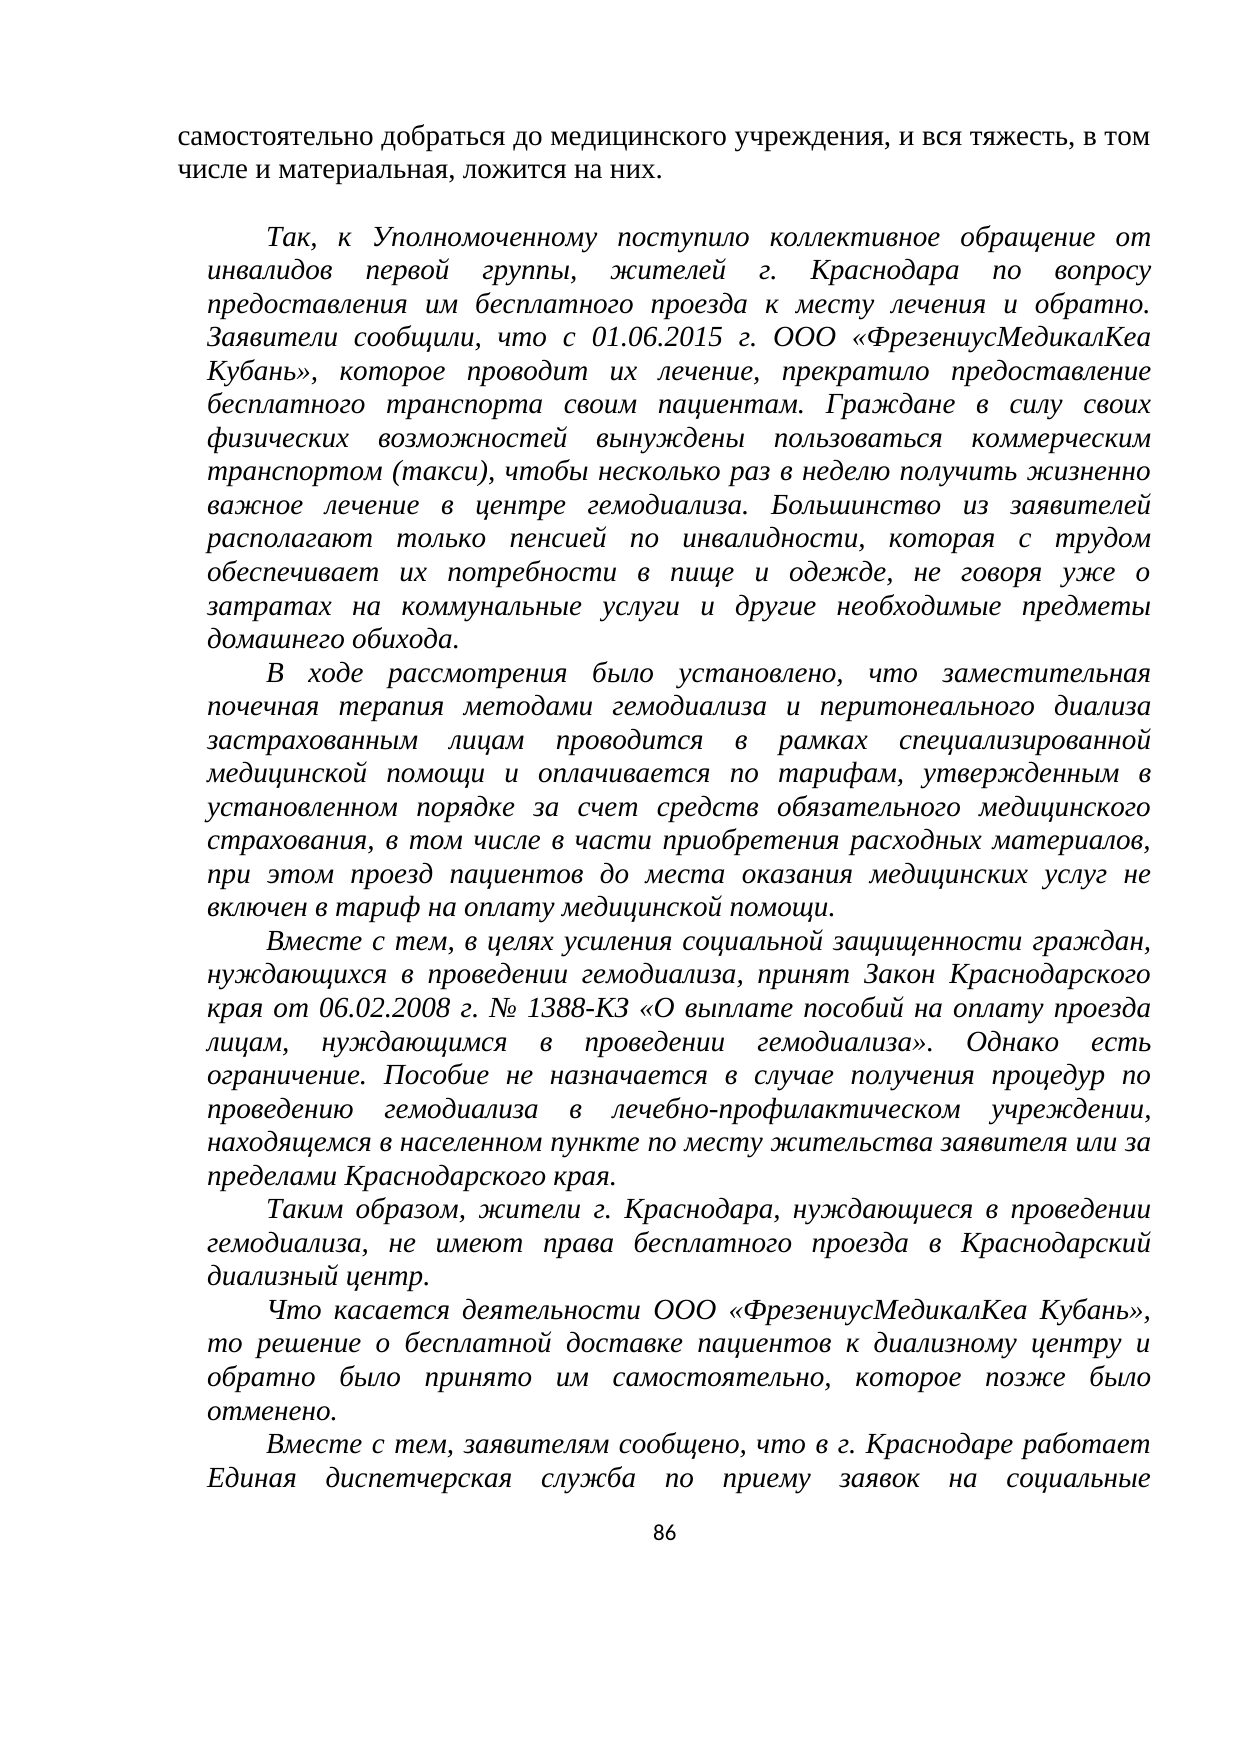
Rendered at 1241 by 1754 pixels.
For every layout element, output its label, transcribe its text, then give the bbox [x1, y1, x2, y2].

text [207, 1426, 1152, 1493]
text Таким образом, жители г. Краснодара, нуждающиеся в проведении гемодиализа, не имеют права бесплатного проезда в Краснодарский диализный центр. [207, 1191, 1152, 1292]
text Вместе с тем, в целях усиления социальной защищенности граждан, нуждающихся в проведении гемодиализа, принят Закон Краснодарского края от 06.02.2008 г. № 1388-КЗ «О выплате пособий на оплату проезда лицам, нуждающимся в проведении гемодиализа». Однако есть ограничение. Пособие не назначается в случае получения процедур по проведению гемодиализа в лечебно-профилактическом учреждении, находящемся в населенном пункте по месту жительства заявителя или за пределами Краснодарского края. [207, 923, 1152, 1191]
text В ходе рассмотрения было установлено, что заместительная почечная терапия методами гемодиализа и перитонеального диализа застрахованным лицам проводится в рамках специализированной медицинской помощи и оплачивается по тарифам, утвержденным в установленном порядке за счет средств обязательного медицинского страхования, в том числе в части приобретения расходных материалов, при этом проезд пациентов до места оказания медицинских услуг не включен в тариф на оплату медицинской помощи. [207, 655, 1152, 923]
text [177, 118, 1152, 185]
text Что касается деятельности ООО «ФрезениусМедикалКеа Кубань», то решение о бесплатной доставке пациентов к диализному центру и обратно было принято им самостоятельно, которое позже было отменено. [207, 1292, 1152, 1426]
text Так, к Уполномоченному поступило коллективное обращение от инвалидов первой группы, жителей г. Краснодара по вопросу предоставления им бесплатного проезда к месту лечения и обратно. Заявители сообщили, что с 01.06.2015 г. ООО «ФрезениусМедикалКеа Кубань», которое проводит их лечение, прекратило предоставление бесплатного транспорта своим пациентам. Граждане в силу своих физических возможностей вынуждены пользоваться коммерческим транспортом (такси), чтобы несколько раз в неделю получить жизненно важное лечение в центре гемодиализа. Большинство из заявителей располагают только пенсией по инвалидности, которая с трудом обеспечивает их потребности в пище и одежде, не говоря уже о затратах на коммунальные услуги и другие необходимые предметы домашнего обихода. [207, 219, 1152, 655]
